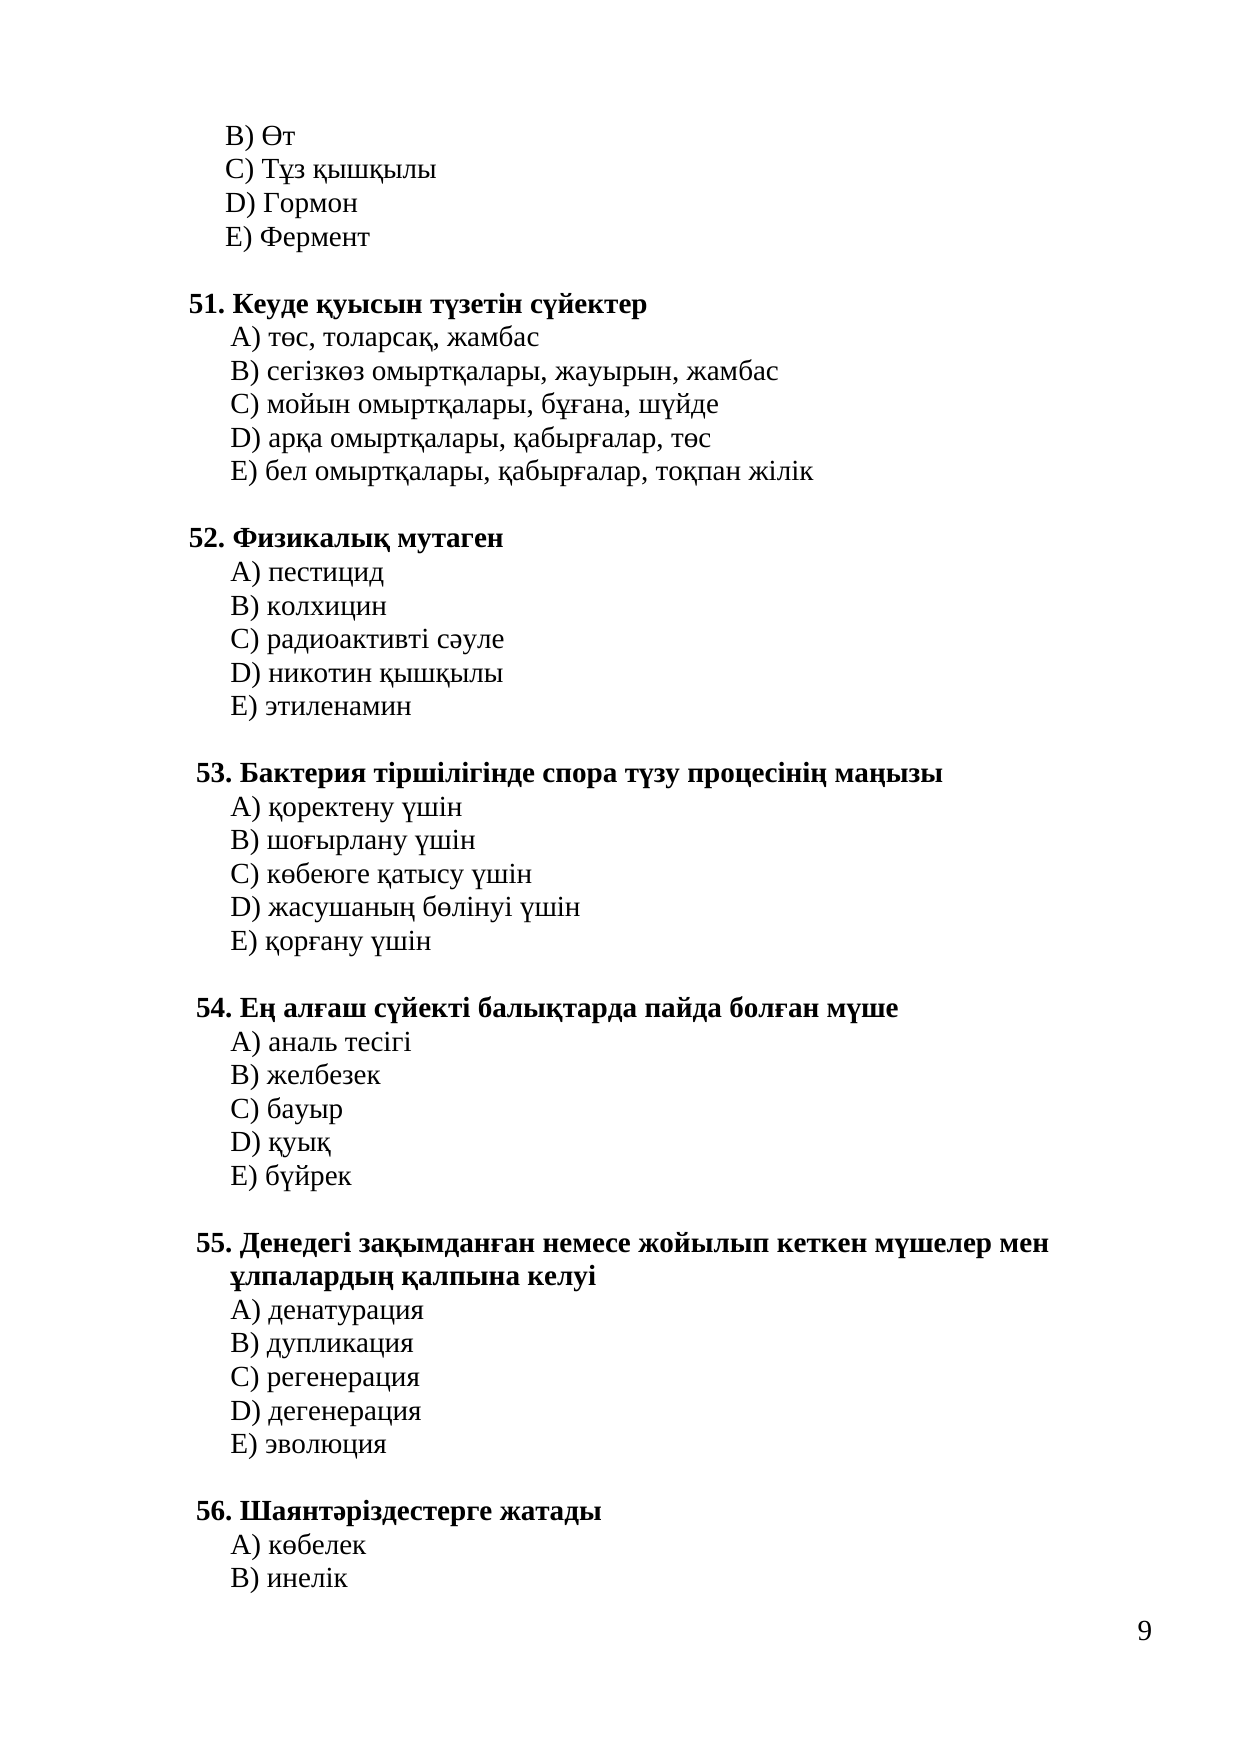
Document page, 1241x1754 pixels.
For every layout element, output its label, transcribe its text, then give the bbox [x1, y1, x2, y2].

table_cell 52. Физикалық мутаген A) пестицид B) колхицин C) радиоактивті сәуле D) никотин қышқылы E) этиленамин [177, 521, 1204, 755]
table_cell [177, 118, 1204, 521]
table_cell 54. Ең алғаш сүйекті балықтарда пайда болған мүше A) аналь тесігі B) желбезек C) бауыр D) қуық E) бүйрек [177, 990, 1204, 1225]
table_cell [177, 1493, 1204, 1613]
table_cell 55. Денедегі зақымданған немесе жойылып кеткен мүшелер мен ұлпалардың қалпына келуі A) денатурация B) дупликация C) регенерация D) дегенерация E) эволюция [177, 1225, 1204, 1493]
table_cell 53. Бактерия тіршілігінде спора түзу процесінің маңызы A) қоректену үшін B) шоғырлану үшін C) көбеюге қатысу үшін D) жасушаның бөлінуі үшін E) қорғану үшін [177, 755, 1204, 990]
